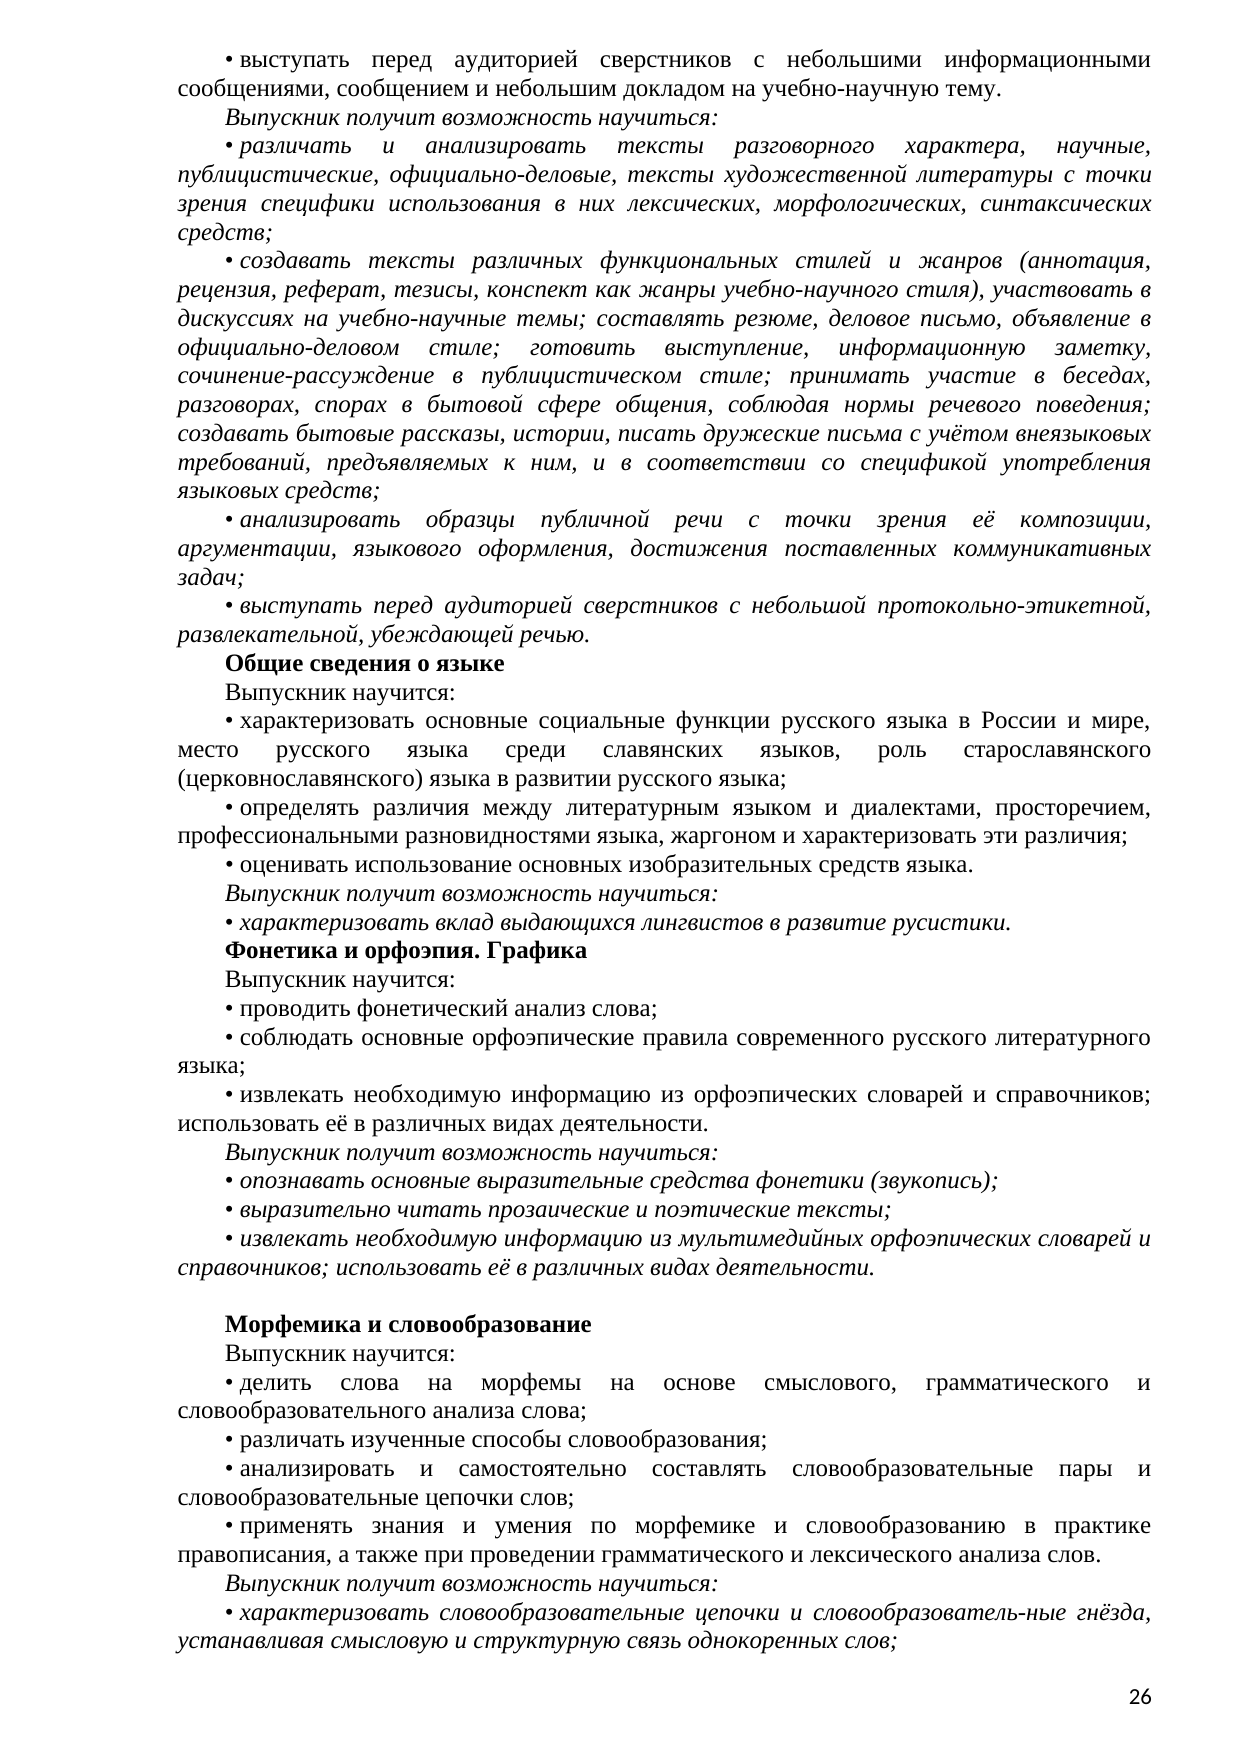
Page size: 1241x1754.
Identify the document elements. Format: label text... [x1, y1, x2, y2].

text Выпускник получит возможность научиться: [177, 1568, 1152, 1597]
text • определять различия между литературным языком и диалектами, просторечием, профессиональными разновидностями языка, жаргоном и характеризовать эти различия; [177, 792, 1152, 849]
text Выпускник получит возможность научиться: [177, 1137, 1152, 1166]
text Выпускник получит возможность научиться: [177, 878, 1152, 907]
text • выступать перед аудиторией сверстников с небольшой протокольно-этикетной, развлекательной, убеждающей речью. [177, 591, 1152, 648]
text • проводить фонетический анализ слова; [177, 993, 1152, 1022]
text • извлекать необходимую информацию из орфоэпических словарей и справочников; использовать её в различных видах деятельности. [177, 1079, 1152, 1137]
text • характеризовать вклад выдающихся лингвистов в развитие русистики. [177, 907, 1152, 936]
text Выпускник получит возможность научиться: [177, 102, 1152, 131]
text • выступать перед аудиторией сверстников с небольшими информационными сообщениями, сообщением и небольшим докладом на учебно-научную тему. [177, 44, 1152, 102]
text • выразительно читать прозаические и поэтические тексты; [177, 1194, 1152, 1223]
text • анализировать и самостоятельно составлять словообразовательные пары и словообразовательные цепочки слов; [177, 1453, 1152, 1511]
text • опознавать основные выразительные средства фонетики (звукопись); [177, 1166, 1152, 1194]
text Выпускник научится: [177, 1338, 1152, 1367]
text • различать и анализировать тексты разговорного характера, научные, публицистические, официально-деловые, тексты художественной литературы с точки зрения специфики использования в них лексических, морфологических, синтаксических средств; [177, 131, 1152, 246]
text • анализировать образцы публичной речи с точки зрения её композиции, аргументации, языкового оформления, достижения поставленных коммуникативных задач; [177, 504, 1152, 591]
text • делить слова на морфемы на основе смыслового, грамматического и словообразовательного анализа слова; [177, 1367, 1152, 1424]
text • извлекать необходимую информацию из мультимедийных орфоэпических словарей и справочников; использовать её в различных видах деятельности. [177, 1223, 1152, 1281]
text • создавать тексты различных функциональных стилей и жанров (аннотация, рецензия, реферат, тезисы, конспект как жанры учебно-научного стиля), участвовать в дискуссиях на учебно-научные темы; составлять резюме, деловое письмо, объявление в официально-деловом стиле; готовить выступление, информационную заметку, сочинение-рассуждение в публицистическом стиле; принимать участие в беседах, разговорах, спорах в бытовой сфере общения, соблюдая нормы речевого поведения; создавать бытовые рассказы, истории, писать дружеские письма с учётом внеязыковых требований, предъявляемых к ним, и в соответствии со спецификой употребления языковых средств; [177, 246, 1152, 504]
text • оценивать использование основных изобразительных средств языка. [177, 849, 1152, 878]
text • применять знания и умения по морфемике и словообразованию в практике правописания, а также при проведении грамматического и лексического анализа слов. [177, 1511, 1152, 1568]
text • характеризовать словообразовательные цепочки и словообразователь-ные гнёзда, устанавливая смысловую и структурную связь однокоренных слов; [177, 1597, 1152, 1654]
text • соблюдать основные орфоэпические правила современного русского литературного языка; [177, 1022, 1152, 1079]
text Выпускник научится: [177, 677, 1152, 706]
text Выпускник научится: [177, 964, 1152, 993]
text Морфемика и словообразование [177, 1309, 1152, 1338]
text Общие сведения о языке [177, 648, 1152, 677]
text • различать изученные способы словообразования; [177, 1424, 1152, 1453]
text • характеризовать основные социальные функции русского языка в России и мире, место русского языка среди славянских языков, роль старославянского (церковнославянского) языка в развитии русского языка; [177, 706, 1152, 792]
text Фонетика и орфоэпия. Графика [177, 936, 1152, 964]
